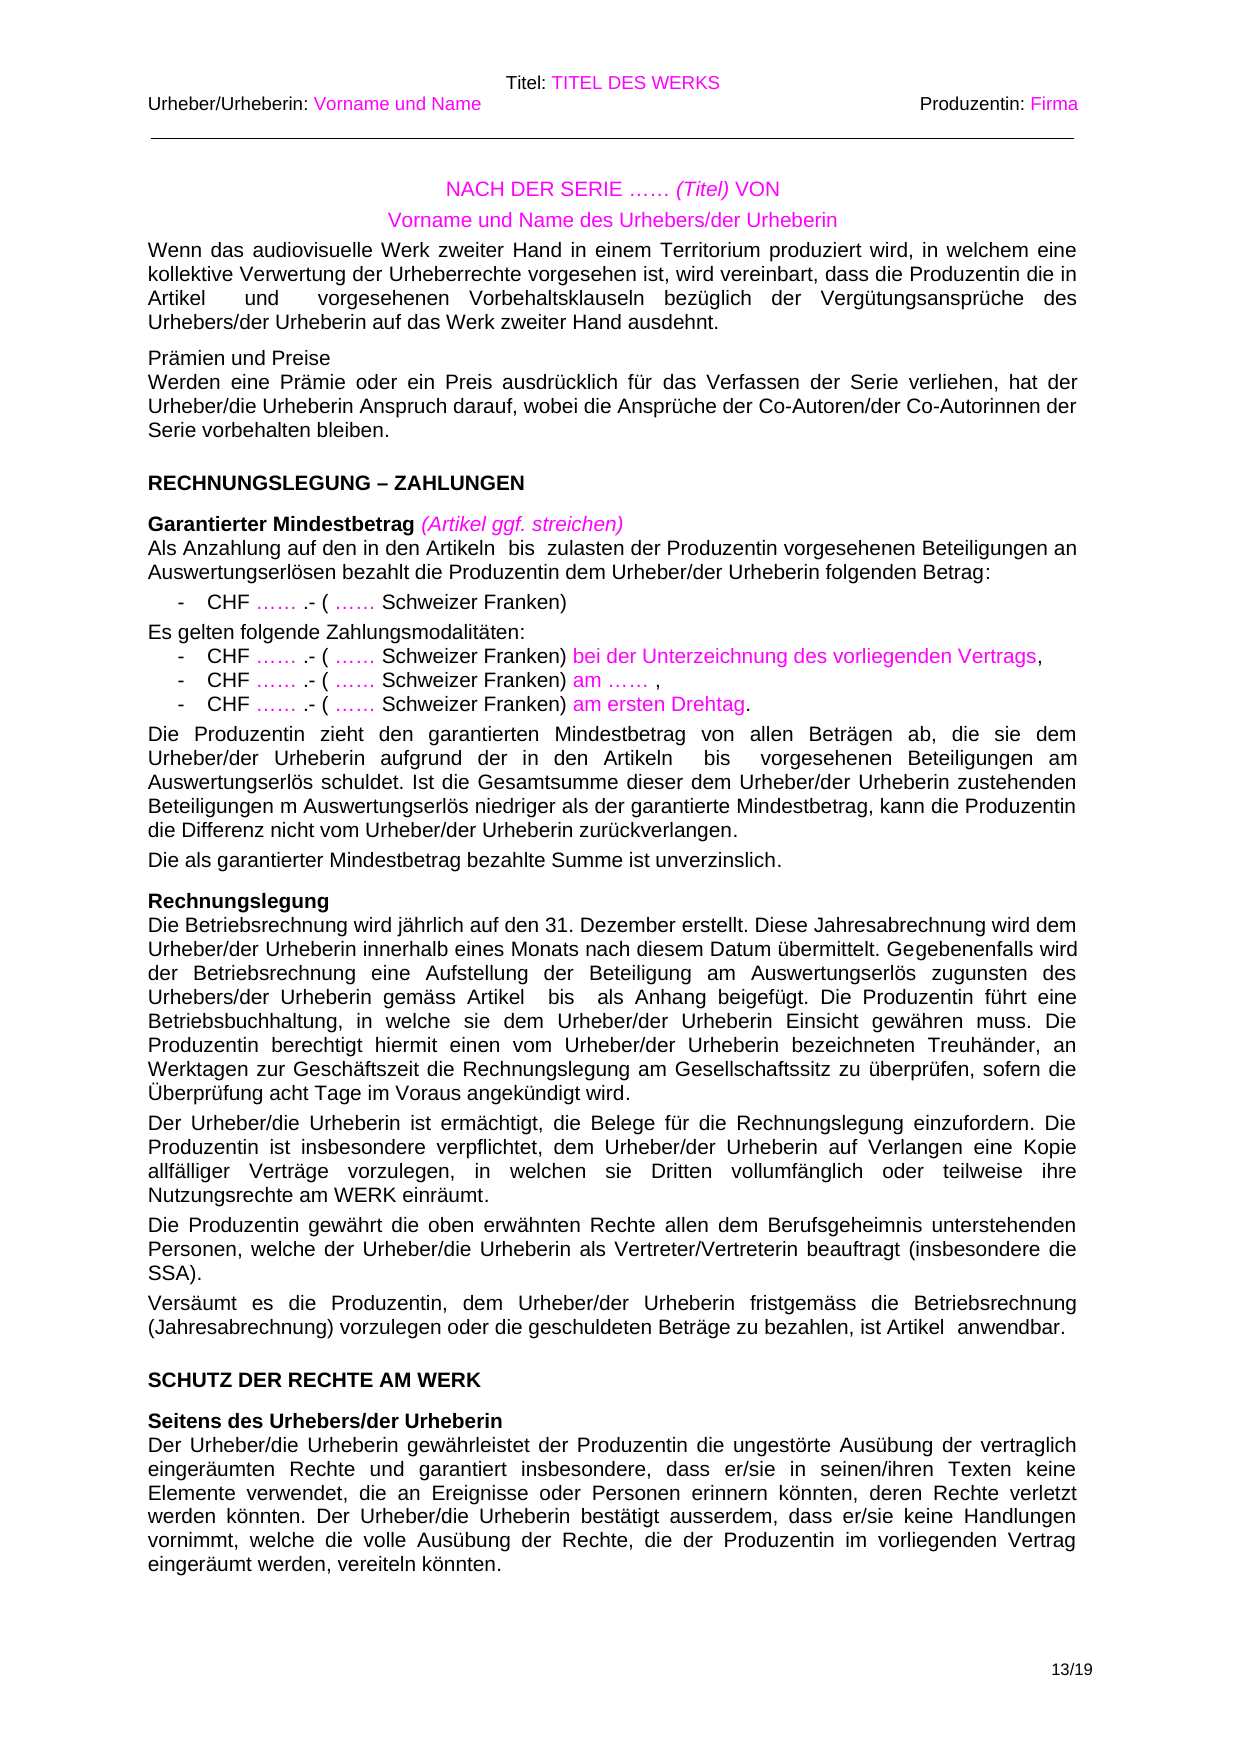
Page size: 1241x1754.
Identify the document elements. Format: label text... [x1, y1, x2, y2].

text Die Produzentin zieht den garantierten Mindestbetrag von allen Beträgen ab, die sie dem Urheber/der Urheberin aufgrund der in den Artikeln 9.2.2. bis 9.2.4. vorgesehenen Beteiligungen am Auswertungserlös schuldet. Ist die Gesamtsumme dieser dem Urheber/der Urheberin zustehenden Beteiligungen m Auswertungserlös niedriger als der garantierte Mindestbetrag, kann die Produzentin die Differenz nicht vom Urheber/der Urheberin zurückverlangen. [148, 722, 1078, 842]
text Werden eine Prämie oder ein Preis ausdrücklich für das Verfassen der Serie verliehen, hat der Urheber/die Urheberin Anspruch darauf, wobei die Ansprüche der Co-Autoren/der Co-Autorinnen der Serie vorbehalten bleiben. [148, 370, 1078, 442]
text CHF …… .- ( …… Schweizer Franken) am …… , [177, 668, 1078, 692]
text Wenn das audiovisuelle Werk zweiter Hand in einem Territorium produziert wird, in welchem eine kollektive Verwertung der Urheberrechte vorgesehen ist, wird vereinbart, dass die Produzentin die in Artikel 7.1. und 9.1. vorgesehenen Vorbehaltsklauseln bezüglich der Vergütungsansprüche des Urhebers/der Urheberin auf das Werk zweiter Hand ausdehnt. [148, 238, 1078, 333]
text Prämien und Preise [77, 346, 1078, 370]
text Der Urheber/die Urheberin ist ermächtigt, die Belege für die Rechnungslegung einzufordern. Die Produzentin ist insbesondere verpflichtet, dem Urheber/der Urheberin auf Verlangen eine Kopie allfälliger Verträge vorzulegen, in welchen sie Dritten vollumfänglich oder teilweise ihre Nutzungsrechte am WERK einräumt. [148, 1111, 1078, 1206]
text CHF …… .- ( …… Schweizer Franken) [177, 590, 1078, 614]
text Die als garantierter Mindestbetrag bezahlte Summe ist unverzinslich. [148, 848, 1078, 872]
text Garantierter Mindestbetrag (Artikel ggf. streichen) [77, 512, 1078, 536]
text Seitens des Urhebers/der Urheberin [77, 1408, 1078, 1432]
text CHF …… .- ( …… Schweizer Franken) bei der Unterzeichnung des vorliegenden Vertrags, [177, 644, 1078, 668]
text Die Produzentin gewährt die oben erwähnten Rechte allen dem Berufsgeheimnis unterstehenden Personen, welche der Urheber/die Urheberin als Vertreter/Vertreterin beauftragt (insbesondere die SSA). [148, 1213, 1078, 1284]
text RECHNUNGSLEGUNG – ZAHLUNGEN [77, 471, 1078, 495]
text CHF …… .- ( …… Schweizer Franken) am ersten Drehtag. [177, 692, 1078, 716]
text Die Betriebsrechnung wird jährlich auf den 31. Dezember erstellt. Diese Jahresabrechnung wird dem Urheber/der Urheberin innerhalb eines Monats nach diesem Datum übermittelt. Gegebenenfalls wird der Betriebsrechnung eine Aufstellung der Beteiligung am Auswertungserlös zugunsten des Urhebers/der Urheberin gemäss Artikel 9.2.2. bis 9.2.5. als Anhang beigefügt. Die Produzentin führt eine Betriebsbuchhaltung, in welche sie dem Urheber/der Urheberin Einsicht gewähren muss. Die Produzentin berechtigt hiermit einen vom Urheber/der Urheberin bezeichneten Treuhänder, an Werktagen zur Geschäftszeit die Rechnungslegung am Gesellschaftssitz zu überprüfen, sofern die Überprüfung acht Tage im Voraus angekündigt wird. [148, 913, 1078, 1104]
text Als Anzahlung auf den in den Artikeln 9.2.2. bis 9.2.4. zulasten der Produzentin vorgesehenen Beteiligungen an Auswertungserlösen bezahlt die Produzentin dem Urheber/der Urheberin folgenden Betrag: [148, 536, 1078, 583]
text NACH DER SERIE …… (Titel) VON [148, 177, 1078, 201]
text Rechnungslegung [77, 889, 1078, 913]
text Versäumt es die Produzentin, dem Urheber/der Urheberin fristgemäss die Betriebsrechnung (Jahresabrechnung) vorzulegen oder die geschuldeten Beträge zu bezahlen, ist Artikel 14. anwendbar. [148, 1291, 1078, 1339]
text SCHUTZ DER RECHTE AM WERK [77, 1368, 1078, 1392]
text Der Urheber/die Urheberin gewährleistet der Produzentin die ungestörte Ausübung der vertraglich eingeräumten Rechte und garantiert insbesondere, dass er/sie in seinen/ihren Texten keine Elemente verwendet, die an Ereignisse oder Personen erinnern könnten, deren Rechte verletzt werden könnten. Der Urheber/die Urheberin bestätigt ausserdem, dass er/sie keine Handlungen vornimmt, welche die volle Ausübung der Rechte, die der Produzentin im vorliegenden Vertrag eingeräumt werden, vereiteln könnten. [148, 1432, 1078, 1576]
text Vorname und Name des Urhebers/der Urheberin [148, 207, 1078, 231]
text Es gelten folgende Zahlungsmodalitäten: [148, 620, 1078, 644]
